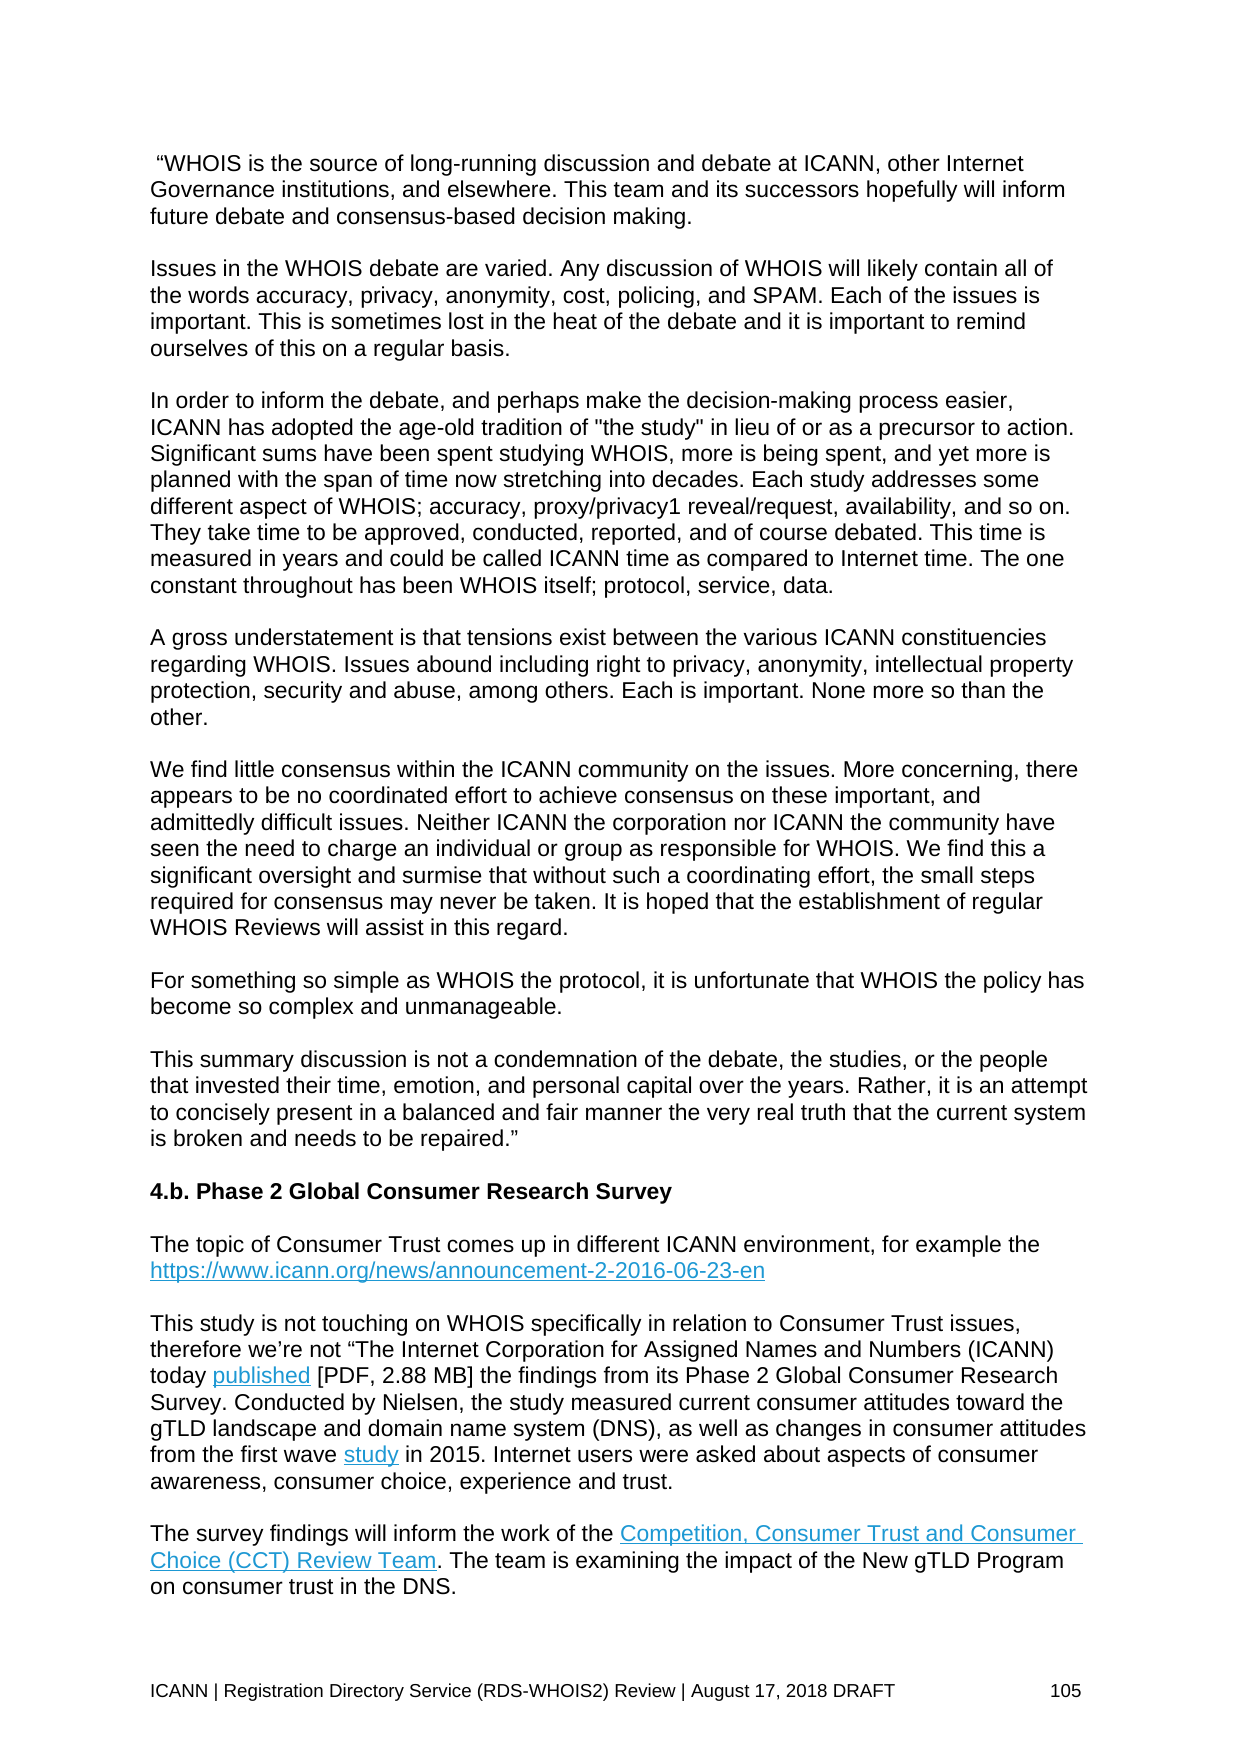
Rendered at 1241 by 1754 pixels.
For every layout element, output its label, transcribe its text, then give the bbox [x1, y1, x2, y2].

text For something so simple as WHOIS the protocol, it is unfortunate that WHOIS the policy has become so complex and unmanageable. [150, 967, 1090, 1020]
text “WHOIS is the source of long-running discussion and debate at ICANN, other Internet Governance institutions, and elsewhere. This team and its successors hopefully will inform future debate and consensus-based decision making. [150, 150, 1090, 229]
text This study is not touching on WHOIS specifically in relation to Consumer Trust issues, therefore we’re not “The Internet Corporation for Assigned Names and Numbers (ICANN) today published [PDF, 2.88 MB] the findings from its Phase 2 Global Consumer Research Survey. Conducted by Nielsen, the study measured current consumer attitudes toward the gTLD landscape and domain name system (DNS), as well as changes in consumer attitudes from the first wave study in 2015. Internet users were asked about aspects of consumer awareness, consumer choice, experience and trust. [150, 1309, 1090, 1494]
text The topic of Consumer Trust comes up in different ICANN environment, for example the https://www.icann.org/news/announcement-2-2016-06-23-en [150, 1231, 1090, 1283]
text A gross understatement is that tensions exist between the various ICANN constituencies regarding WHOIS. Issues abound including right to privacy, anonymity, intellectual property protection, security and abuse, among others. Each is important. None more so than the other. [150, 624, 1090, 730]
text 4.b. Phase 2 Global Consumer Research Survey [150, 1178, 1090, 1204]
text The survey findings will inform the work of the Competition, Consumer Trust and Consumer Choice (CCT) Review Team. The team is examining the impact of the New gTLD Program on consumer trust in the DNS. [150, 1520, 1090, 1599]
text In order to inform the debate, and perhaps make the decision-making process easier, ICANN has adopted the age-old tradition of "the study" in lieu of or as a precursor to action. Significant sums have been spent studying WHOIS, more is being spent, and yet more is planned with the span of time now stretching into decades. Each study addresses some different aspect of WHOIS; accuracy, proxy/privacy1 reveal/request, availability, and so on. They take time to be approved, conducted, reported, and of course debated. This time is measured in years and could be called ICANN time as compared to Internet time. The one constant throughout has been WHOIS itself; protocol, service, data. [150, 361, 1090, 624]
text Issues in the WHOIS debate are varied. Any discussion of WHOIS will likely contain all of the words accuracy, privacy, anonymity, cost, policing, and SPAM. Each of the issues is important. This is sometimes lost in the heat of the debate and it is important to remind ourselves of this on a regular basis. [150, 229, 1090, 361]
text We find little consensus within the ICANN community on the issues. More concerning, there appears to be no coordinated effort to achieve consensus on these important, and admittedly difficult issues. Neither ICANN the corporation nor ICANN the community have seen the need to charge an individual or group as responsible for WHOIS. We find this a significant oversight and surmise that without such a coordinating effort, the small steps required for consensus may never be taken. It is hoped that the establishment of regular WHOIS Reviews will assist in this regard. [150, 730, 1090, 941]
text This summary discussion is not a condemnation of the debate, the studies, or the people that invested their time, emotion, and personal capital over the years. Rather, it is an attempt to concisely present in a balanced and fair manner the very real truth that the current system is broken and needs to be repaired.” [150, 1020, 1090, 1151]
